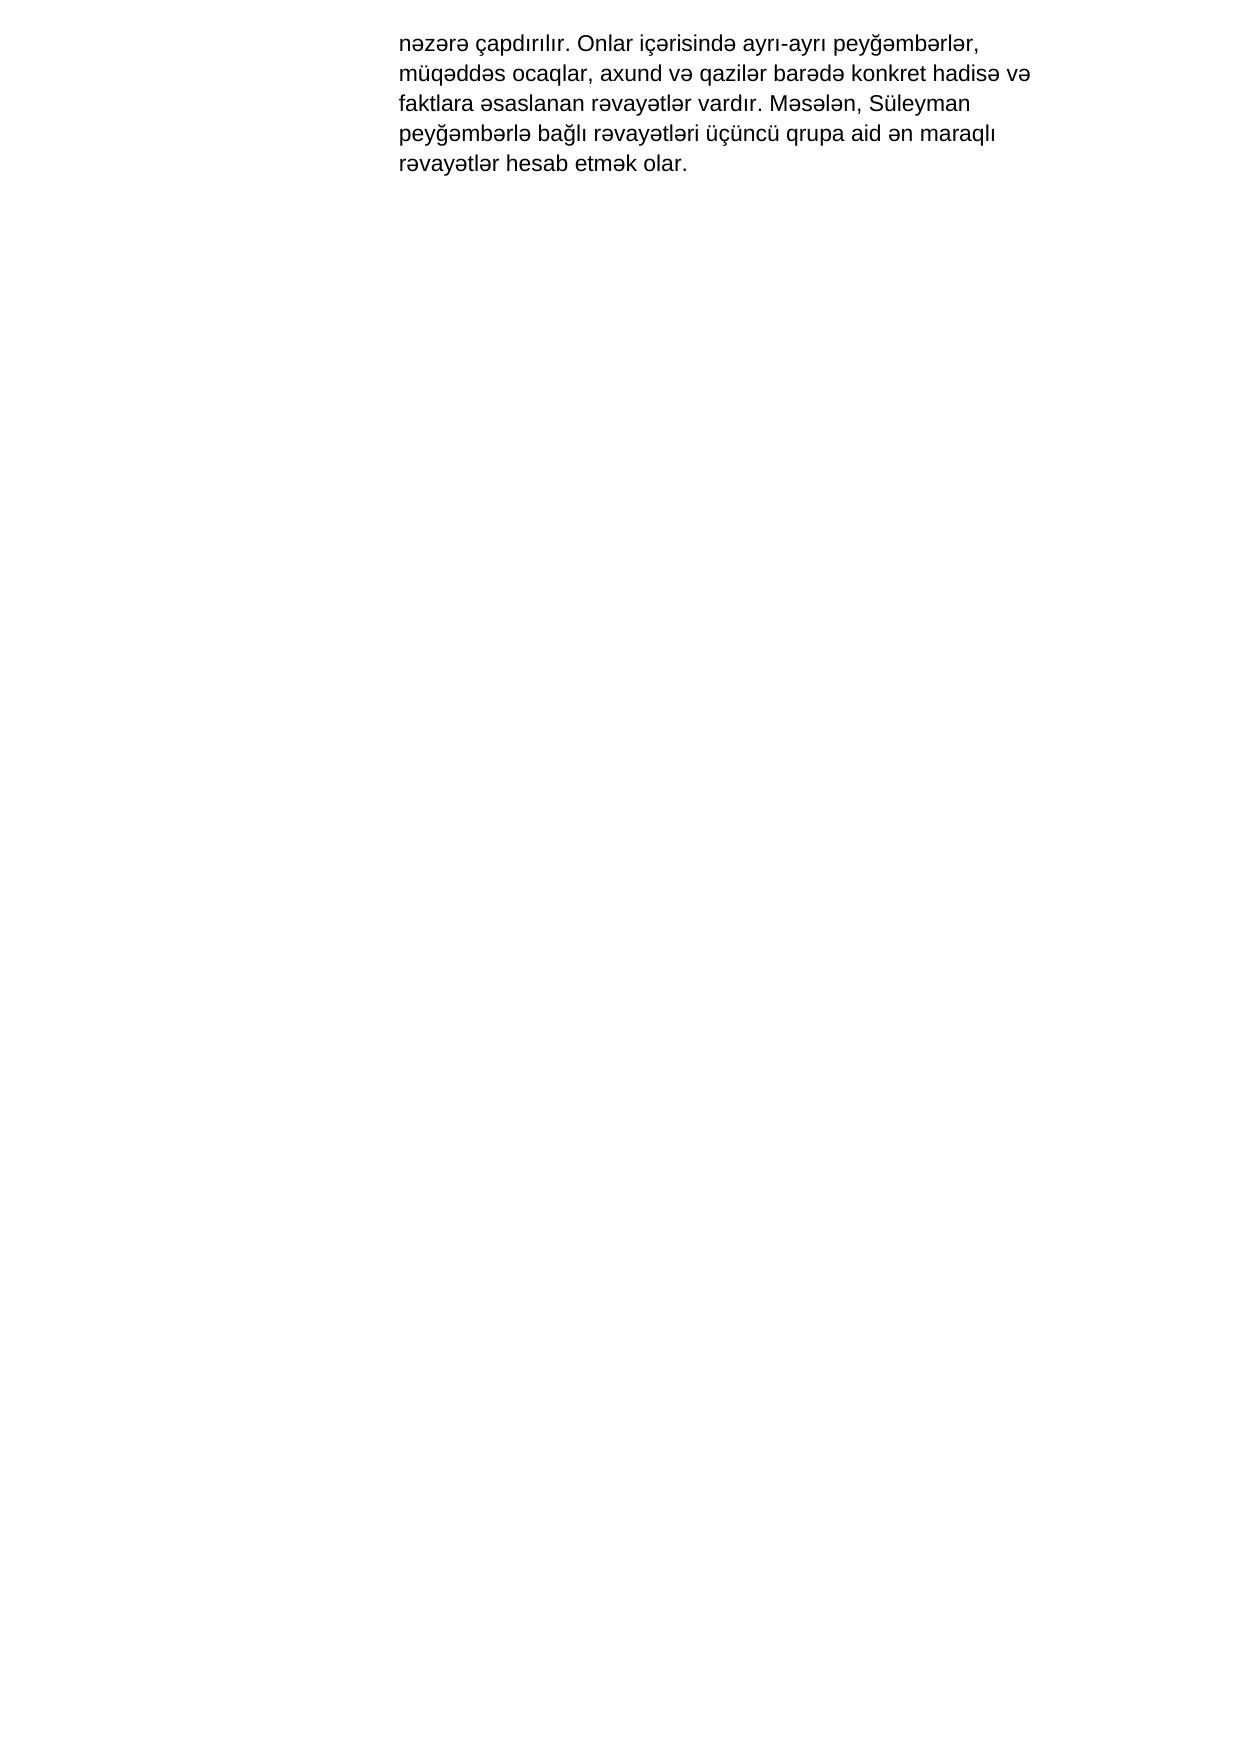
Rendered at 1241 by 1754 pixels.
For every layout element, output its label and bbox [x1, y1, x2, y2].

text [236, 29, 1093, 177]
